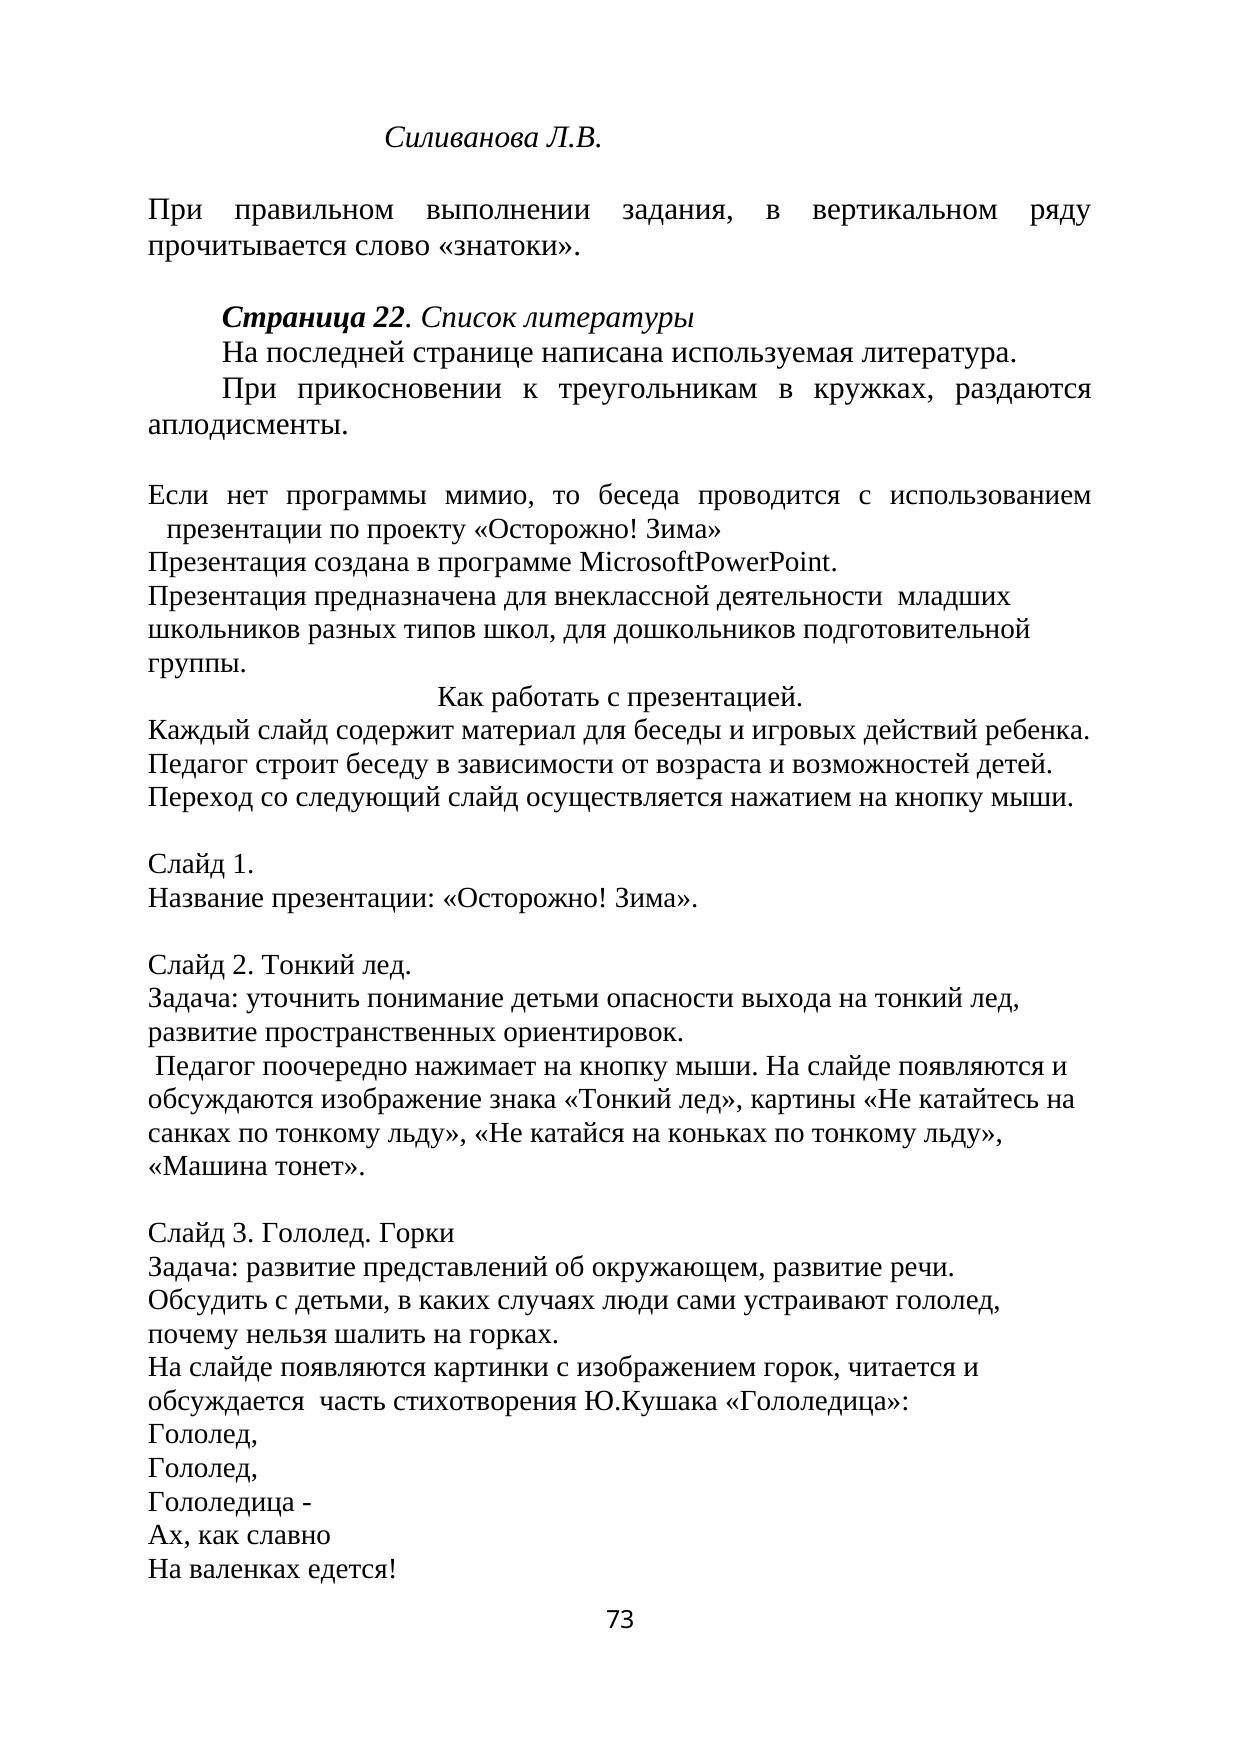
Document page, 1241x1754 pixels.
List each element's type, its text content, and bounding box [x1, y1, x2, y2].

text Страница 22. Список литературы [148, 298, 1092, 334]
text Переход со следующий слайд осуществляется нажатием на кнопку мыши. [148, 779, 1092, 813]
text Ах, как славно [148, 1517, 1092, 1551]
text Силиванова Л.В. [148, 118, 1092, 154]
text Презентация создана в программе MicrosoftPowerPoint. [148, 544, 1092, 578]
text Слайд 1. [148, 846, 1092, 880]
text Гололед, [148, 1417, 1092, 1450]
text При правильном выполнении задания, в вертикальном ряду прочитывается слово «знатоки». [148, 190, 1092, 262]
text Каждый слайд содержит материал для беседы и игровых действий ребенка. [148, 712, 1092, 746]
text Если нет программы мимио, то беседа проводится с использованием презентации по проекту «Осторожно! Зима» [148, 477, 1092, 544]
text Задача: уточнить понимание детьми опасности выхода на тонкий лед, развитие пространственных ориентировок. [148, 981, 1092, 1048]
text Название презентации: «Осторожно! Зима». [148, 880, 1092, 913]
text При прикосновении к треугольникам в кружках, раздаются аплодисменты. [148, 370, 1092, 442]
text Слайд 2. Тонкий лед. [148, 947, 1092, 981]
text Гололедица - [148, 1484, 1092, 1517]
text Задача: развитие представлений об окружающем, развитие речи. [148, 1249, 1092, 1282]
text Педагог поочередно нажимает на кнопку мыши. На слайде появляются и обсуждаются изображение знака «Тонкий лед», картины «Не катайтесь на санках по тонкому льду», «Не катайся на коньках по тонкому льду», «Машина тонет». [148, 1048, 1092, 1182]
text На валенках едется! [148, 1551, 1092, 1584]
text Презентация предназначена для внеклассной деятельности младших школьников разных типов школ, для дошкольников подготовительной группы. [148, 578, 1092, 679]
text Как работать с презентацией. [148, 679, 1092, 712]
text Слайд 3. Гололед. Горки [148, 1215, 1092, 1249]
text Обсудить с детьми, в каких случаях люди сами устраивают гололед, почему нельзя шалить на горках. [148, 1282, 1092, 1349]
text Гололед, [148, 1450, 1092, 1484]
text На слайде появляются картинки с изображением горок, читается и обсуждается часть стихотворения Ю.Кушака «Гололедица»: [148, 1349, 1092, 1417]
text Педагог строит беседу в зависимости от возраста и возможностей детей. [148, 746, 1092, 779]
text На последней странице написана используемая литература. [148, 334, 1092, 370]
